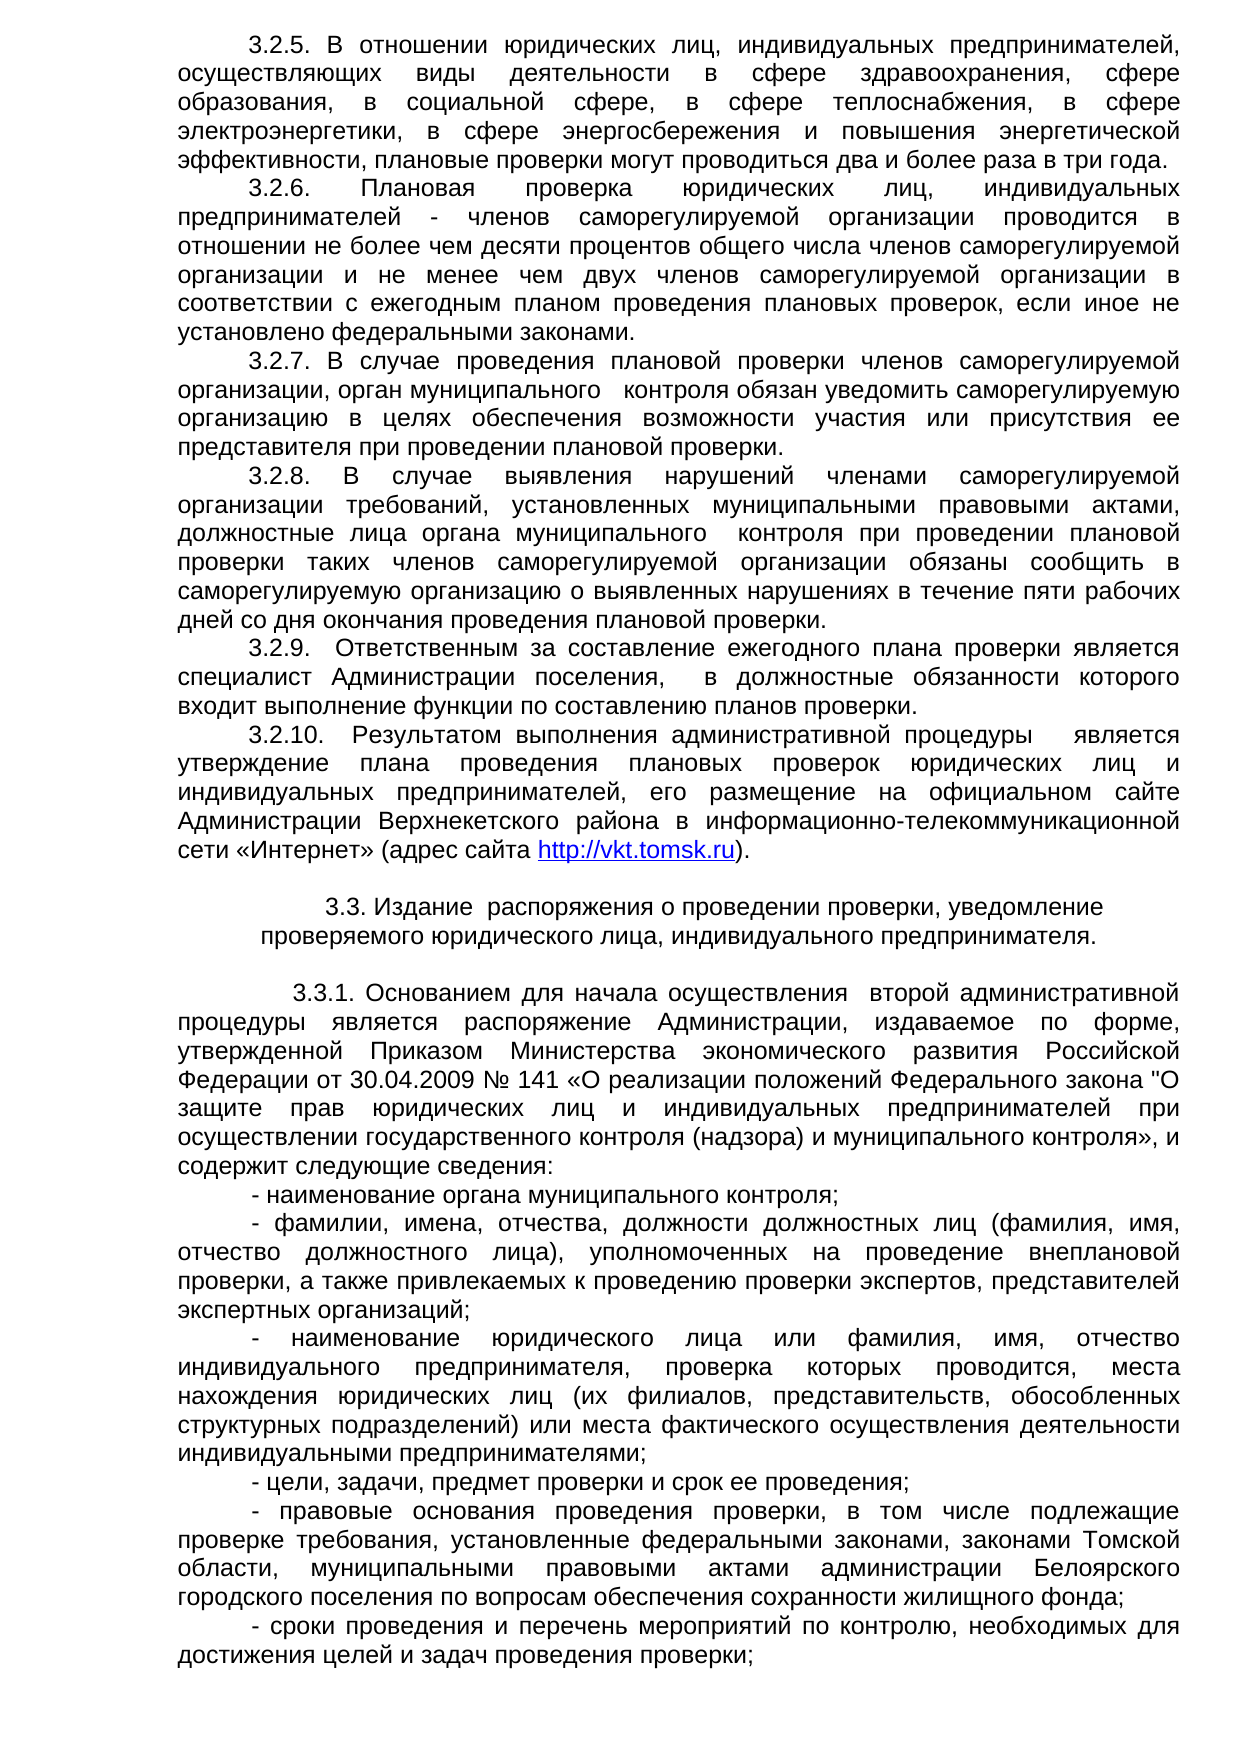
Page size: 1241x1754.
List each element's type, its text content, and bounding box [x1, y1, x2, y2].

text - цели, задачи, предмет проверки и срок ее проведения; [177, 1467, 1181, 1496]
text - сроки проведения и перечень мероприятий по контролю, необходимых для достижения целей и задач проведения проверки; [177, 1611, 1181, 1668]
text - правовые основания проведения проверки, в том числе подлежащие проверке требования, установленные федеральными законами, законами Томской области, муниципальными правовыми актами администрации Белоярского городского поселения по вопросам обеспечения сохранности жилищного фонда; [177, 1496, 1181, 1611]
text 3.2.10. Результатом выполнения административной процедуры является утверждение плана проведения плановых проверок юридических лиц и индивидуальных предпринимателей, его размещение на официальном сайте Администрации Верхнекетского района в информационно-телекоммуникационной сети «Интернет» (адрес сайта http://vkt.tomsk.ru). [177, 719, 1181, 863]
text - наименование юридического лица или фамилия, имя, отчество индивидуального предпринимателя, проверка которых проводится, места нахождения юридических лиц (их филиалов, представительств, обособленных структурных подразделений) или места фактического осуществления деятельности индивидуальными предпринимателями; [177, 1323, 1181, 1467]
text 3.3. Издание распоряжения о проведении проверки, уведомление проверяемого юридического лица, индивидуального предпринимателя. [177, 892, 1181, 949]
text - наименование органа муниципального контроля; [177, 1179, 1181, 1208]
text 3.2.7. В случае проведения плановой проверки членов саморегулируемой организации, орган муниципального контроля обязан уведомить саморегулируемую организацию в целях обеспечения возможности участия или присутствия ее представителя при проведении плановой проверки. [177, 346, 1181, 461]
text 3.3.1. Основанием для начала осуществления второй административной процедуры является распоряжение Администрации, издаваемое по форме, утвержденной Приказом Министерства экономического развития Российской Федерации от 30.04.2009 № 141 «О реализации положений Федерального закона "О защите прав юридических лиц и индивидуальных предпринимателей при осуществлении государственного контроля (надзора) и муниципального контроля», и содержит следующие сведения: [177, 978, 1181, 1179]
text 3.2.6. Плановая проверка юридических лиц, индивидуальных предпринимателей - членов саморегулируемой организации проводится в отношении не более чем десяти процентов общего числа членов саморегулируемой организации и не менее чем двух членов саморегулируемой организации в соответствии с ежегодным планом проведения плановых проверок, если иное не установлено федеральными законами. [177, 173, 1181, 346]
text 3.2.5. В отношении юридических лиц, индивидуальных предпринимателей, осуществляющих виды деятельности в сфере здравоохранения, сфере образования, в социальной сфере, в сфере теплоснабжения, в сфере электроэнергетики, в сфере энергосбережения и повышения энергетической эффективности, плановые проверки могут проводиться два и более раза в три года. [177, 29, 1181, 173]
text 3.2.8. В случае выявления нарушений членами саморегулируемой организации требований, установленных муниципальными правовыми актами, должностные лица органа муниципального контроля при проведении плановой проверки таких членов саморегулируемой организации обязаны сообщить в саморегулируемую организацию о выявленных нарушениях в течение пяти рабочих дней со дня окончания проведения плановой проверки. [177, 461, 1181, 633]
text 3.2.9. Ответственным за составление ежегодного плана проверки является специалист Администрации поселения, в должностные обязанности которого входит выполнение функции по составлению планов проверки. [177, 633, 1181, 719]
text - фамилии, имена, отчества, должности должностных лиц (фамилия, имя, отчество должностного лица), уполномоченных на проведение внеплановой проверки, а также привлекаемых к проведению проверки экспертов, представителей экспертных организаций; [177, 1208, 1181, 1323]
